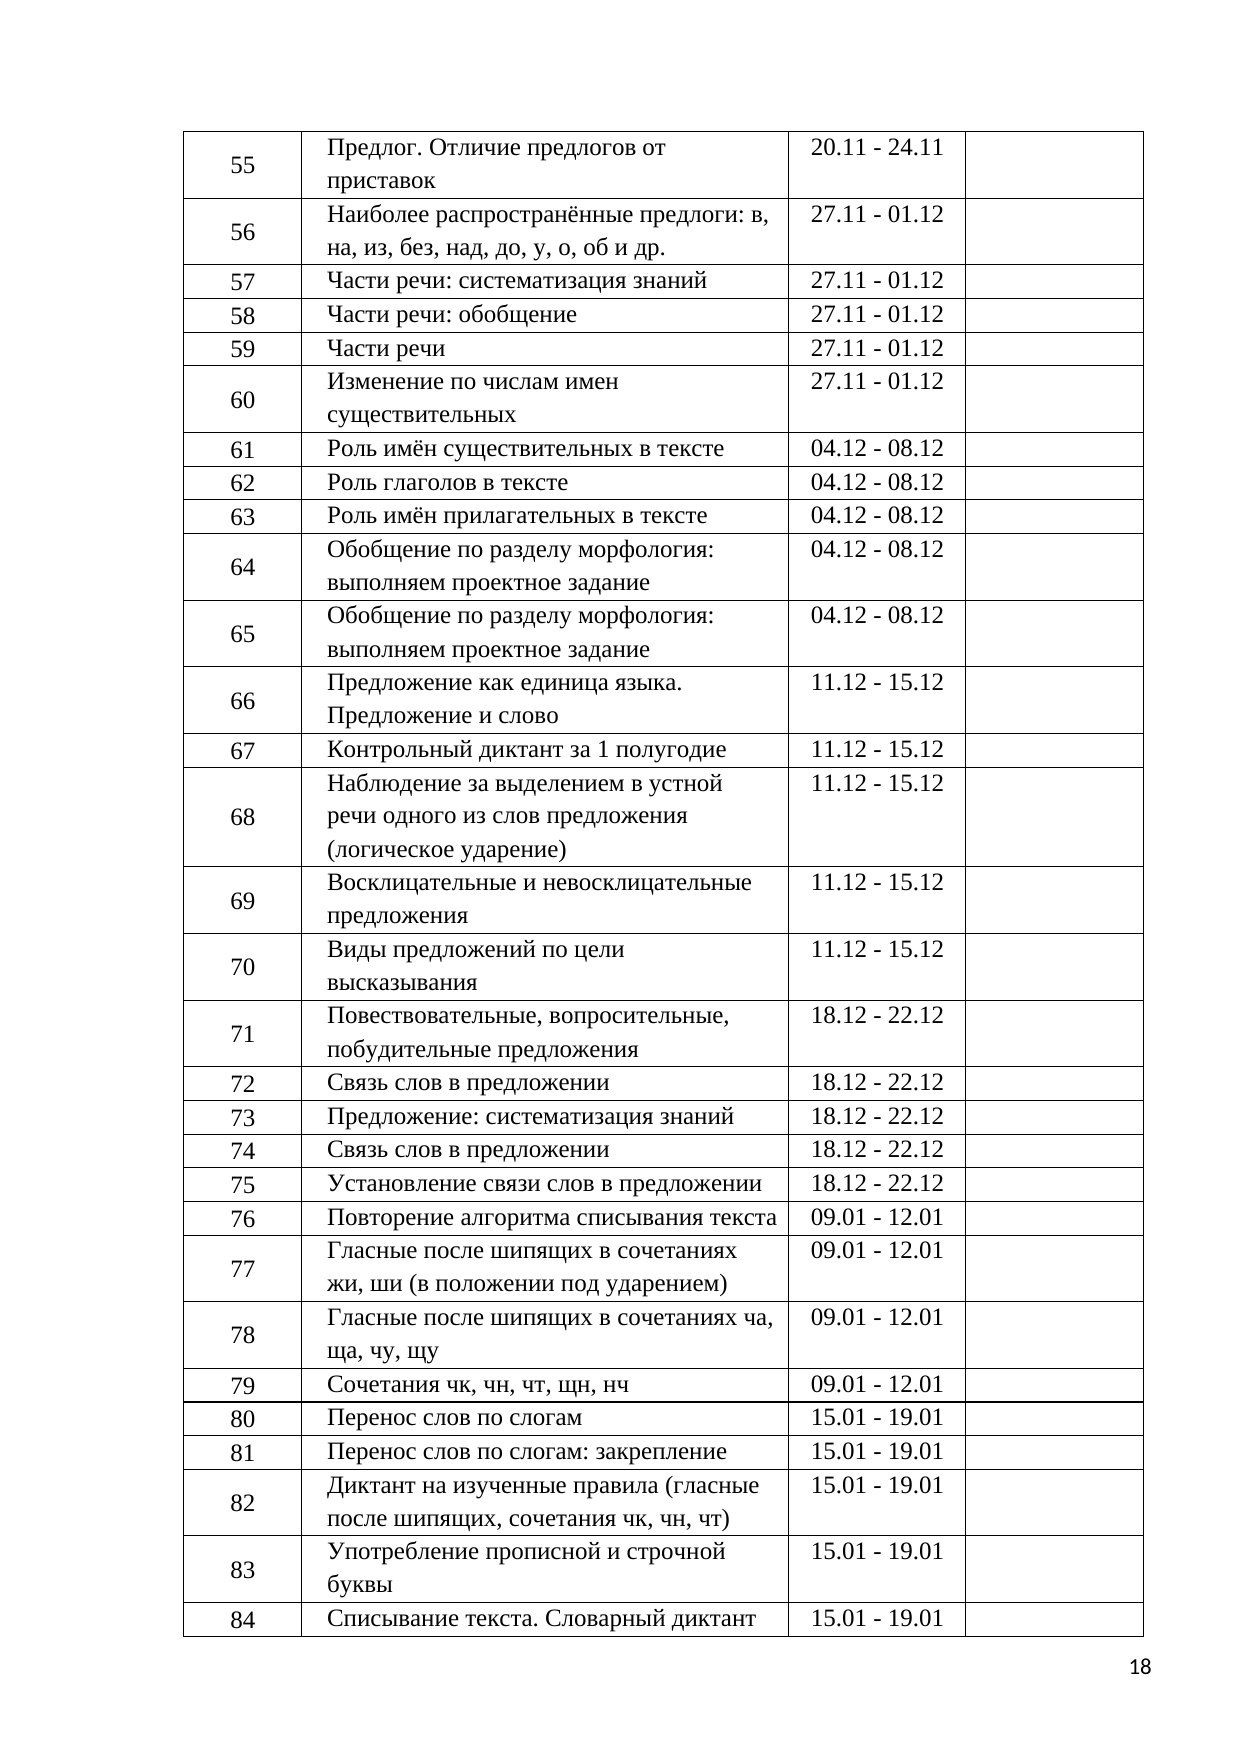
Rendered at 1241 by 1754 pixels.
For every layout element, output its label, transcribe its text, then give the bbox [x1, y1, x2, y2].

table_cell Повторение алгоритма списывания текста [302, 1202, 788, 1234]
table_cell Части речи: обобщение [302, 299, 788, 332]
table_cell [966, 467, 1143, 499]
table_cell 71 [184, 1001, 301, 1066]
table_cell [966, 299, 1143, 332]
table_cell 83 [184, 1536, 301, 1602]
table_cell Диктант на изученные правила (гласные после шипящих, сочетания чк, чн, чт) [302, 1470, 788, 1535]
table_cell 59 [184, 333, 301, 365]
table_cell Перенос слов по слогам [302, 1403, 788, 1435]
table_cell [966, 1001, 1143, 1066]
table_cell 61 [184, 433, 301, 466]
table_cell Предлог. Отличие предлогов от приставок [302, 132, 788, 198]
table_cell Восклицательные и невосклицательные предложения [302, 867, 788, 933]
table_cell 73 [184, 1101, 301, 1133]
table_cell 04.12 - 08.12 [789, 433, 965, 466]
table_cell 56 [184, 199, 301, 264]
table_cell 15.01 - 19.01 [789, 1436, 965, 1469]
table_cell 78 [184, 1302, 301, 1368]
table_cell 55 [184, 132, 301, 198]
table_cell 18.12 - 22.12 [789, 1067, 965, 1100]
table_cell [966, 1470, 1143, 1535]
table_cell [966, 867, 1143, 933]
table_cell 11.12 - 15.12 [789, 734, 965, 767]
table_cell Связь слов в предложении [302, 1135, 788, 1167]
table_cell [966, 667, 1143, 733]
table_cell Связь слов в предложении [302, 1067, 788, 1100]
table_cell Предложение: систематизация знаний [302, 1101, 788, 1133]
table_cell 58 [184, 299, 301, 332]
table_cell Части речи [302, 333, 788, 365]
table_cell 15.01 - 19.01 [789, 1536, 965, 1602]
table_cell [966, 1603, 1143, 1636]
table_cell 18.12 - 22.12 [789, 1001, 965, 1066]
table_cell 60 [184, 366, 301, 432]
table_cell 15.01 - 19.01 [789, 1403, 965, 1435]
table_cell Перенос слов по слогам: закрепление [302, 1436, 788, 1469]
table_cell Наиболее распространённые предлоги: в, на, из, без, над, до, у, о, об и др. [302, 199, 788, 264]
table_cell 11.12 - 15.12 [789, 867, 965, 933]
table_cell 09.01 - 12.01 [789, 1202, 965, 1234]
table_cell [966, 199, 1143, 264]
table_cell 11.12 - 15.12 [789, 934, 965, 999]
table_cell 11.12 - 15.12 [789, 667, 965, 733]
table_cell [966, 265, 1143, 298]
table_cell 57 [184, 265, 301, 298]
table_cell 09.01 - 12.01 [789, 1236, 965, 1301]
table_cell Изменение по числам имен существительных [302, 366, 788, 432]
table_cell 04.12 - 08.12 [789, 534, 965, 599]
table_cell 11.12 - 15.12 [789, 768, 965, 866]
table_cell 66 [184, 667, 301, 733]
table_cell 80 [184, 1403, 301, 1435]
table_cell 15.01 - 19.01 [789, 1470, 965, 1535]
table_cell 81 [184, 1436, 301, 1469]
table_cell Контрольный диктант за 1 полугодие [302, 734, 788, 767]
table_cell Гласные после шипящих в сочетаниях жи, ши (в положении под ударением) [302, 1236, 788, 1301]
table_cell [966, 534, 1143, 599]
table_cell 18.12 - 22.12 [789, 1101, 965, 1133]
table_cell 27.11 - 01.12 [789, 265, 965, 298]
table_cell 27.11 - 01.12 [789, 299, 965, 332]
table_cell 63 [184, 500, 301, 533]
table_cell 75 [184, 1168, 301, 1201]
table_cell [966, 734, 1143, 767]
table_cell 27.11 - 01.12 [789, 366, 965, 432]
table_cell 20.11 - 24.11 [789, 132, 965, 198]
table_cell Обобщение по разделу морфология: выполняем проектное задание [302, 534, 788, 599]
table_cell [966, 1236, 1143, 1301]
table_cell [966, 1067, 1143, 1100]
table_cell Сочетания чк, чн, чт, щн, нч [302, 1369, 788, 1401]
table_cell [966, 132, 1143, 198]
table_cell 77 [184, 1236, 301, 1301]
table_cell 09.01 - 12.01 [789, 1302, 965, 1368]
table_cell Роль имён существительных в тексте [302, 433, 788, 466]
table_cell Роль глаголов в тексте [302, 467, 788, 499]
table_cell 09.01 - 12.01 [789, 1369, 965, 1401]
table_cell 76 [184, 1202, 301, 1234]
table_cell 70 [184, 934, 301, 999]
table_cell [966, 601, 1143, 666]
table_cell Употребление прописной и строчной буквы [302, 1536, 788, 1602]
table_cell Роль имён прилагательных в тексте [302, 500, 788, 533]
table_cell Гласные после шипящих в сочетаниях ча, ща, чу, щу [302, 1302, 788, 1368]
table_cell [966, 1436, 1143, 1469]
table_cell 74 [184, 1135, 301, 1167]
table_cell 27.11 - 01.12 [789, 199, 965, 264]
table_cell Предложение как единица языка. Предложение и слово [302, 667, 788, 733]
table_cell 79 [184, 1369, 301, 1401]
table_cell 82 [184, 1470, 301, 1535]
table_cell [966, 1101, 1143, 1133]
table_cell 18.12 - 22.12 [789, 1135, 965, 1167]
table_cell [966, 1135, 1143, 1167]
table_cell 62 [184, 467, 301, 499]
table_cell [966, 1536, 1143, 1602]
table_cell [966, 1302, 1143, 1368]
table_cell 69 [184, 867, 301, 933]
table_cell [966, 1369, 1143, 1401]
table_cell 84 [184, 1603, 301, 1636]
table_cell Повествовательные, вопросительные, побудительные предложения [302, 1001, 788, 1066]
table_cell [966, 500, 1143, 533]
table_cell [966, 768, 1143, 866]
table_cell 67 [184, 734, 301, 767]
table_cell 04.12 - 08.12 [789, 601, 965, 666]
table_cell 18.12 - 22.12 [789, 1168, 965, 1201]
table_cell 15.01 - 19.01 [789, 1603, 965, 1636]
table_cell 68 [184, 768, 301, 866]
table_cell [966, 366, 1143, 432]
table_cell [966, 1403, 1143, 1435]
table_cell [966, 1168, 1143, 1201]
table_cell 72 [184, 1067, 301, 1100]
table_cell Установление связи слов в предложении [302, 1168, 788, 1201]
table_cell 04.12 - 08.12 [789, 500, 965, 533]
table_cell 65 [184, 601, 301, 666]
table_cell 64 [184, 534, 301, 599]
table_cell 27.11 - 01.12 [789, 333, 965, 365]
table_cell Части речи: систематизация знаний [302, 265, 788, 298]
table_cell Обобщение по разделу морфология: выполняем проектное задание [302, 601, 788, 666]
table_cell 04.12 - 08.12 [789, 467, 965, 499]
table_cell [966, 333, 1143, 365]
table_cell [966, 1202, 1143, 1234]
table_cell Наблюдение за выделением в устной речи одного из слов предложения (логическое ударение) [302, 768, 788, 866]
table_cell [966, 934, 1143, 999]
table_cell Списывание текста. Словарный диктант [302, 1603, 788, 1636]
table_cell Виды предложений по цели высказывания [302, 934, 788, 999]
table_cell [966, 433, 1143, 466]
